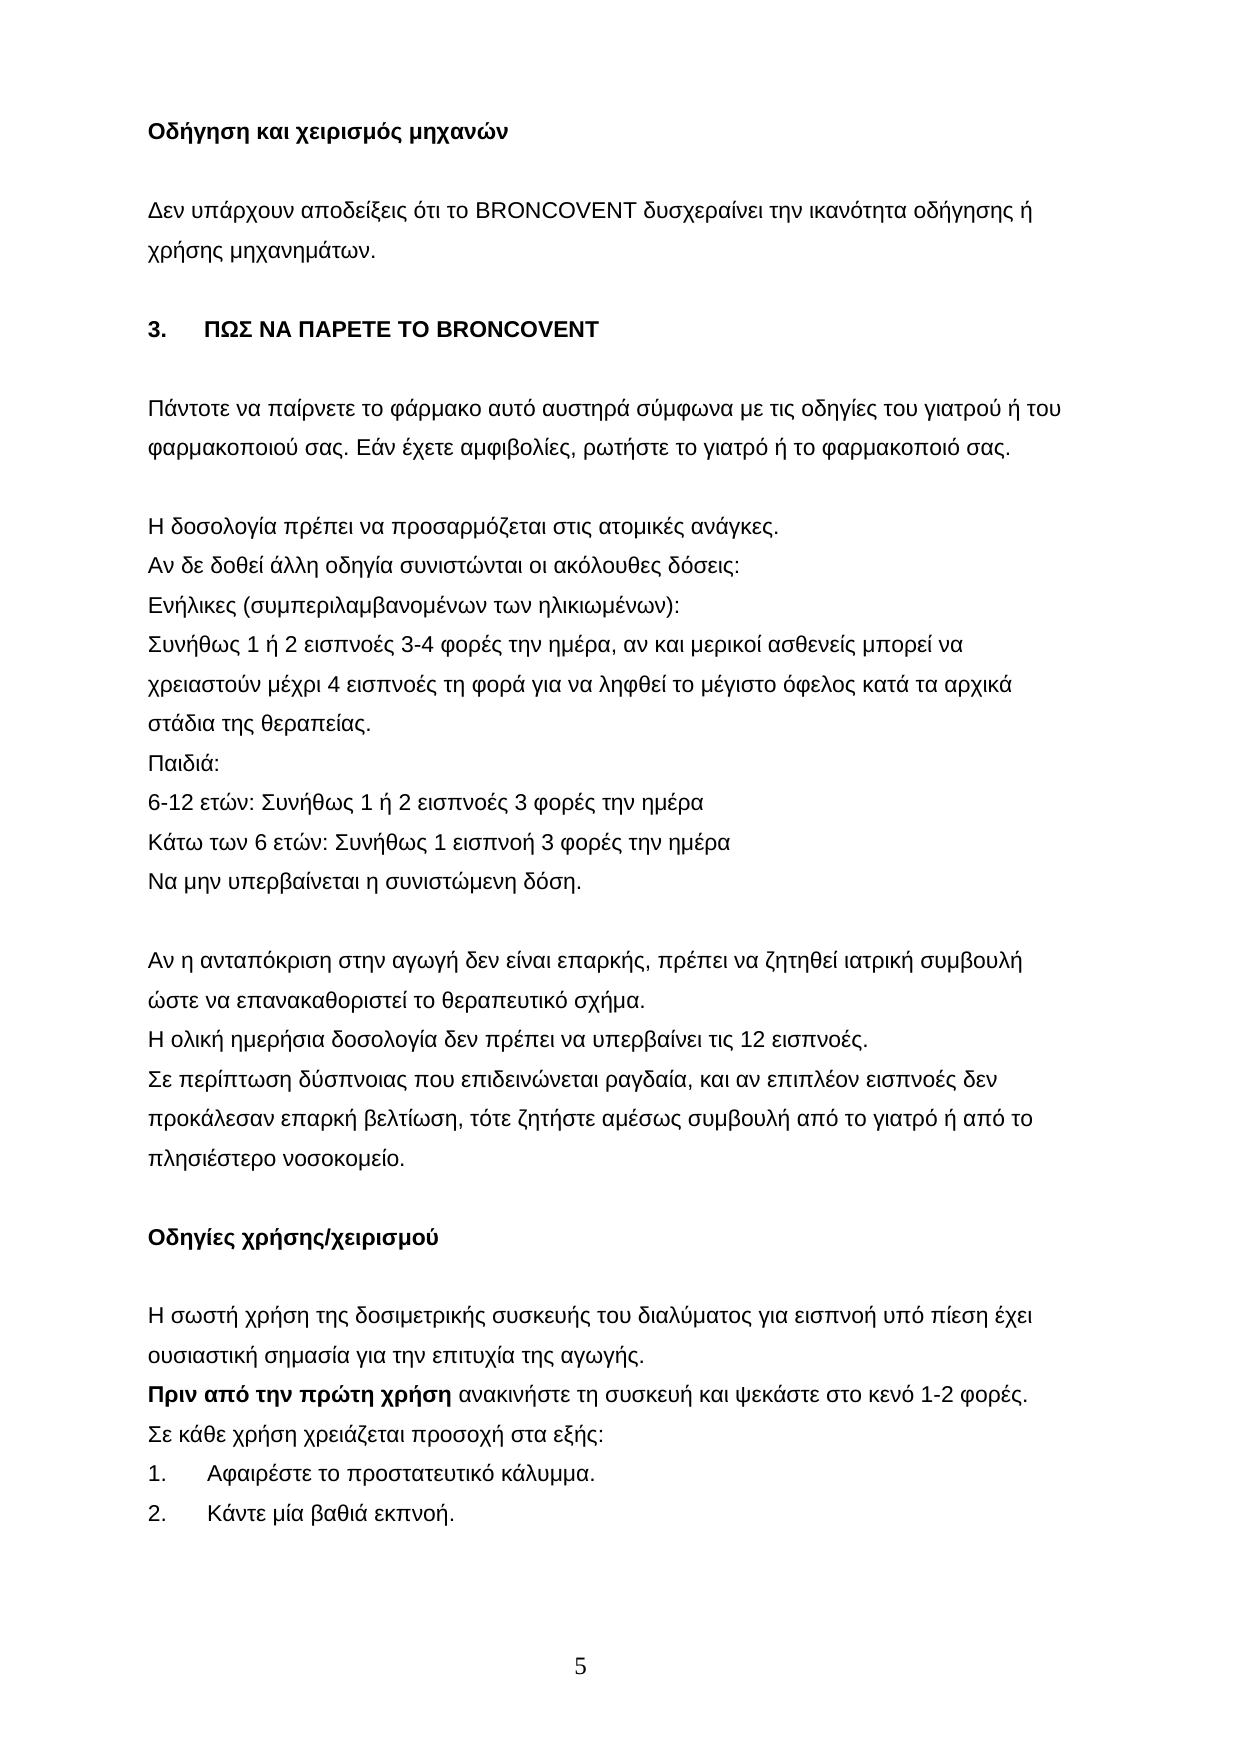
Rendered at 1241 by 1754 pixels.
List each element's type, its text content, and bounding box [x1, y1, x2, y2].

text Δεν υπάρχουν αποδείξεις ότι το BRONCOVENT δυσχεραίνει την ικανότητα οδήγησης ή χρήσης μηχανημάτων. [148, 197, 1092, 263]
text Αν η ανταπόκριση στην αγωγή δεν είναι επαρκής, πρέπει να ζητηθεί ιατρική συμβουλή [148, 947, 1092, 973]
text Οδήγηση και χειρισμός μηχανών [148, 118, 1092, 144]
text 6-12 ετών: Συνήθως 1 ή 2 εισπνοές 3 φορές την ημέρα [148, 789, 1092, 816]
text Η σωστή χρήση της δοσιμετρικής συσκευής του διαλύματος για εισπνοή υπό πίεση έχει ουσιαστική σημασία για την επιτυχία της αγωγής. [148, 1302, 1092, 1368]
text προκάλεσαν επαρκή βελτίωση, τότε ζητήστε αμέσως συμβουλή από το γιατρό ή από το [148, 1105, 1092, 1131]
text Ενήλικες (συμπεριλαμβανομένων των ηλικιωμένων): [148, 592, 1092, 618]
text Πάντοτε να παίρνετε το φάρμακο αυτό αυστηρά σύμφωνα με τις οδηγίες του γιατρού ή του φαρμακοποιού σας. Εάν έχετε αμφιβολίες, ρωτήστε το γιατρό ή το φαρμακοποιό σας. [148, 394, 1092, 460]
text Αν δε δοθεί άλλη οδηγία συνιστώνται οι ακόλουθες δόσεις: [148, 552, 1092, 579]
text Πριν από την πρώτη χρήση ανακινήστε τη συσκευή και ψεκάστε στο κενό 1-2 φορές. [148, 1381, 1092, 1408]
text Να μην υπερβαίνεται η συνιστώμενη δόση. [148, 868, 1092, 894]
text πλησιέστερο νοσοκομείο. [148, 1144, 1092, 1171]
text στάδια της θεραπείας. [148, 710, 1092, 737]
text Σε περίπτωση δύσπνοιας που επιδεινώνεται ραγδαία, και αν επιπλέον εισπνοές δεν [148, 1066, 1092, 1092]
text Η ολική ημερήσια δοσολογία δεν πρέπει να υπερβαίνει τις 12 εισπνοές. [148, 1026, 1092, 1052]
text ώστε να επανακαθοριστεί το θεραπευτικό σχήμα. [148, 987, 1092, 1013]
text Σε κάθε χρήση χρειάζεται προσοχή στα εξής: [148, 1421, 1092, 1447]
text Οδηγίες χρήσης/χειρισμού [148, 1223, 1092, 1250]
text H δοσολογία πρέπει να προσαρμόζεται στις ατομικές ανάγκες. [148, 513, 1092, 539]
text Κάτω των 6 ετών: Συνήθως 1 εισπνοή 3 φορές την ημέρα [148, 829, 1092, 855]
text 3. ΠΩΣ ΝΑ ΠΑΡΕΤΕ ΤΟ BRONCOVENT [148, 316, 1092, 342]
text χρειαστούν μέχρι 4 εισπνοές τη φορά για να ληφθεί το μέγιστο όφελος κατά τα αρχικά [148, 671, 1092, 697]
text Συνήθως 1 ή 2 εισπνοές 3-4 φορές την ημέρα, αν και μερικοί ασθενείς μπορεί να [148, 631, 1092, 658]
list Κάντε μία βαθιά εκπνοή. [148, 1500, 1092, 1526]
text Παιδιά: [148, 750, 1092, 776]
list Αφαιρέστε το προστατευτικό κάλυμμα. [148, 1460, 1092, 1487]
